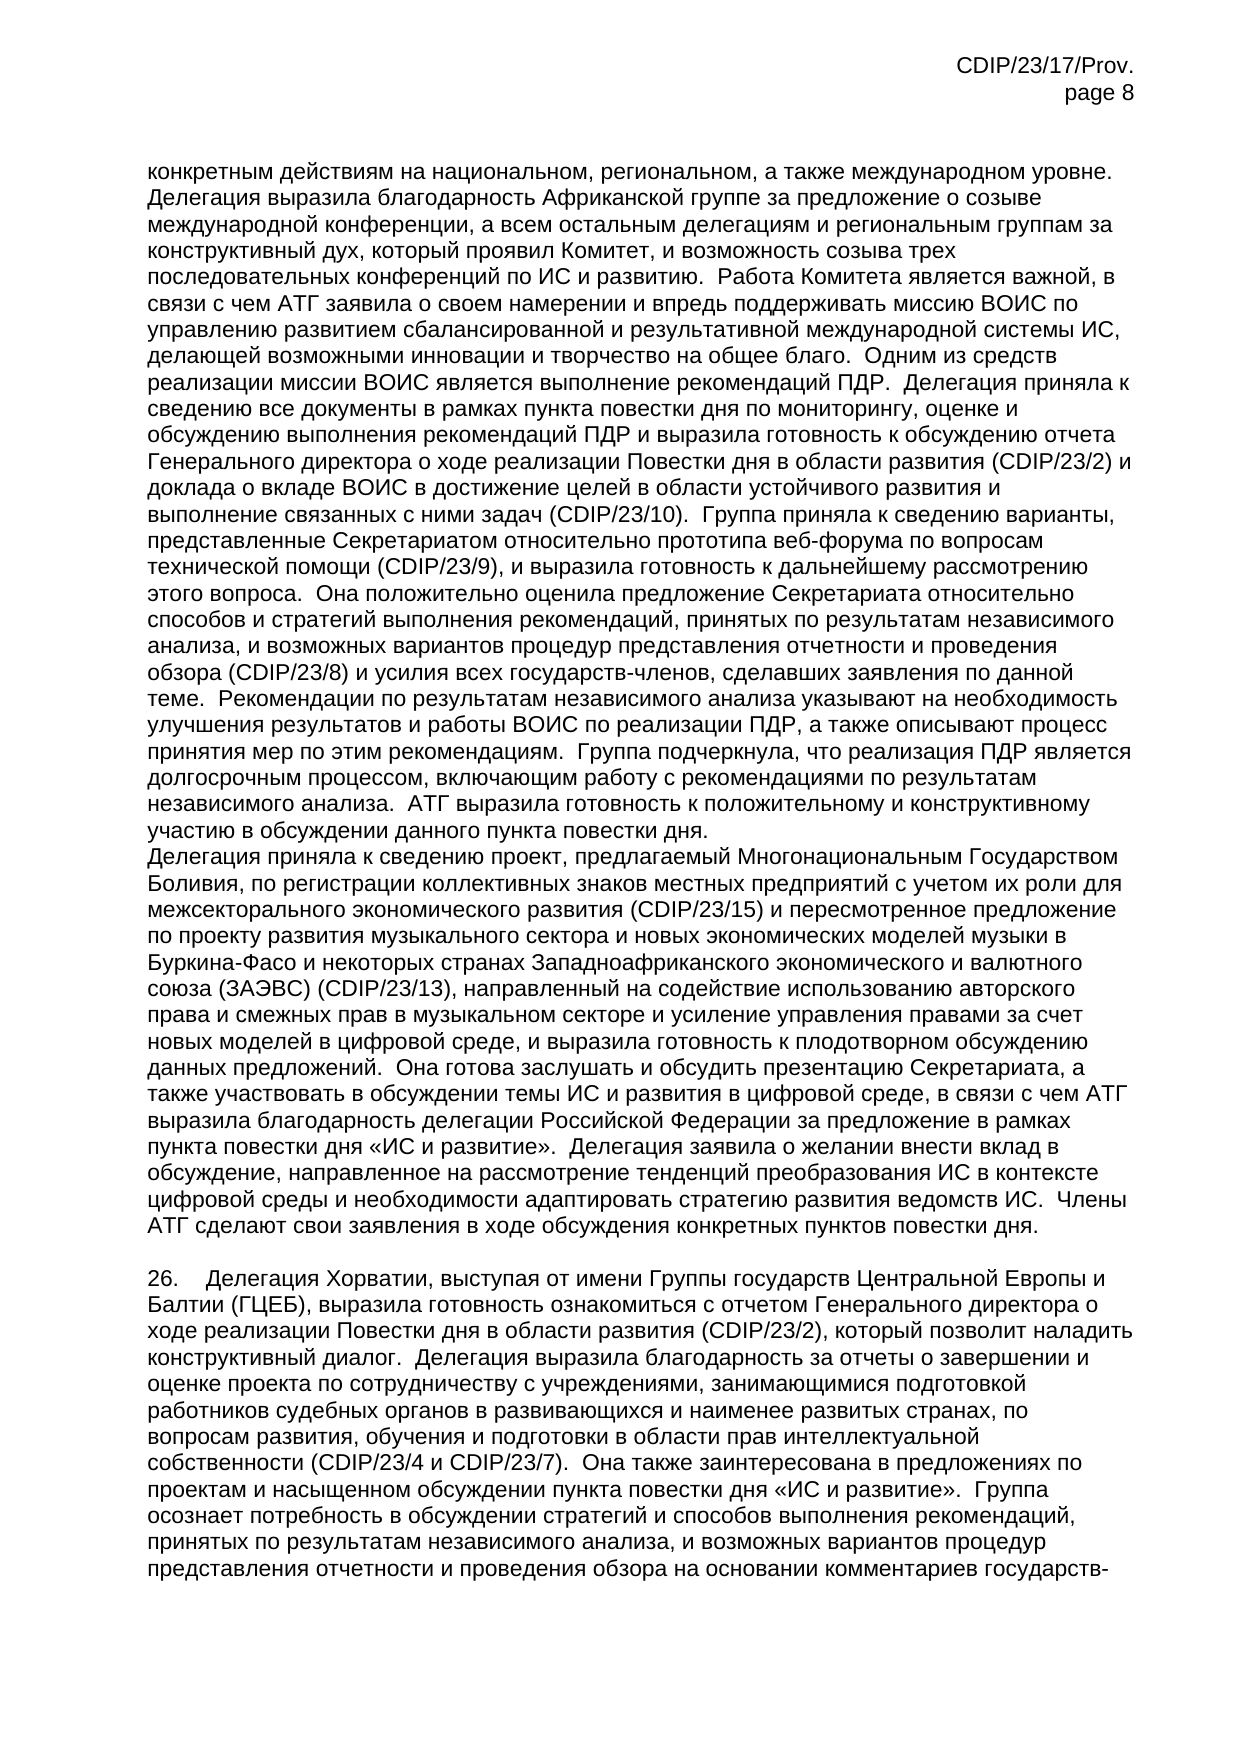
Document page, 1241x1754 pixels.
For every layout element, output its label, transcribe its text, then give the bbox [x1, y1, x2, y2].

list Делегация приняла к сведению проект, предлагаемый Многонациональным Государством Боливия, по регистрации коллективных знаков местных предприятий с учетом их роли для межсекторального экономического развития (CDIP/23/15) и пересмотренное предложение по проекту развития музыкального сектора и новых экономических моделей музыки в Буркина-Фасо и некоторых странах Западноафриканского экономического и валютного союза (ЗАЭВС) (CDIP/23/13), направленный на содействие использованию авторского права и смежных прав в музыкальном секторе и усиление управления правами за счет новых моделей в цифровой среде, и выразила готовность к плодотворном обсуждению данных предложений. Она готова заслушать и обсудить презентацию Секретариата, а также участвовать в обсуждении темы ИС и развития в цифровой среде, в связи с чем АТГ выразила благодарность делегации Российской Федерации за предложение в рамках пункта повестки дня «ИС и развитие». Делегация заявила о желании внести вклад в обсуждение, направленное на рассмотрение тенденций преобразования ИС в контексте цифровой среды и необходимости адаптировать стратегию развития ведомств ИС. Члены АТГ сделают свои заявления в ходе обсуждения конкретных пунктов повестки дня. [147, 843, 1134, 1238]
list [147, 158, 1134, 843]
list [147, 1265, 1134, 1581]
